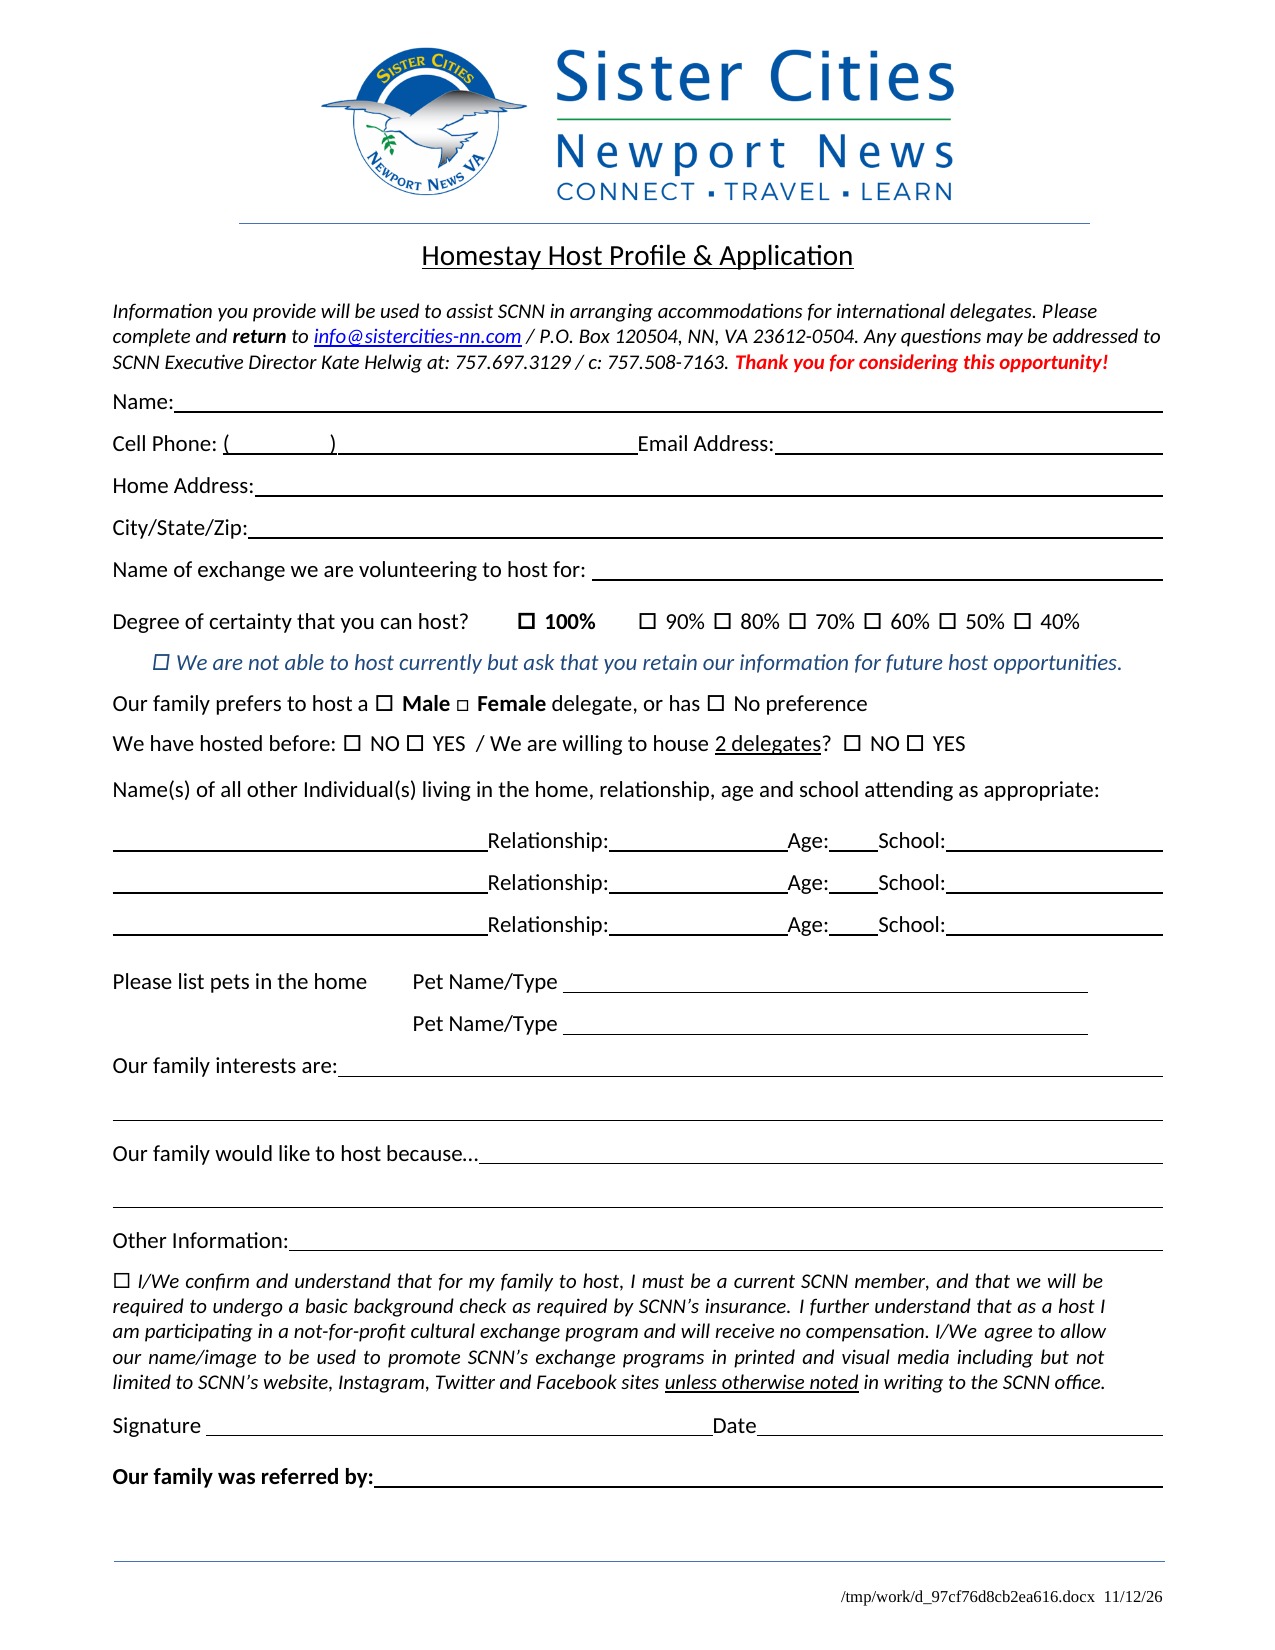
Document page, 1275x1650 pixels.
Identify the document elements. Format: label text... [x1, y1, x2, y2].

text We have hosted before: □ NO □ YES / We are willing to house 2 delegates? □ NO □ YES [112, 719, 1162, 760]
text Name of exchange we are volunteering to host for: [112, 555, 1162, 583]
text Name(s) of all other Individual(s) living in the home, relationship, age and school attending as appropriate: [112, 775, 1162, 803]
text Our family was referred by: [112, 1462, 1162, 1490]
text Signature Date [112, 1412, 1162, 1439]
text Relationship: Age: School: [112, 868, 1162, 896]
text Relationship: Age: School: [112, 910, 1162, 938]
text Our family interests are: [112, 1051, 1162, 1079]
text I/We confirm and understand that for my family to host, I must be a current SCNN member, and that we will be required to undergo a basic background check as required by SCNN’s insurance. I further understand that as a host I am participating in a not-for-profit cultural exchange program and will receive no compensation. I/We agree to allow our name/image to be used to promote SCNN’s exchange programs in printed and visual media including but not limited to SCNN’s website, Instagram, Twitter and Facebook sites unless otherwise noted in writing to the SCNN office. [112, 1268, 1106, 1395]
text Our family prefers to host a □ Male □ Female delegate, or has □ No preference [112, 678, 1162, 719]
picture [319, 37, 956, 213]
text Our family would like to host because… [112, 1139, 1162, 1167]
text Relationship: Age: School: [112, 826, 1162, 854]
text Pet Name/Type [337, 1009, 1162, 1037]
text Home Address: [112, 471, 1162, 499]
title Homestay Host Profile & Application [112, 237, 1162, 273]
text City/State/Zip: [112, 513, 1162, 541]
text Other Information: [112, 1226, 1162, 1254]
text Cell Phone: ( ) Email Address: [112, 429, 1162, 457]
text Name: [112, 387, 1162, 415]
text Degree of certainty that you can host? □ 100% □ 90% □ 80% □ 70% □ 60% □ 50% □ 40% [112, 597, 1162, 638]
text □ We are not able to host currently but ask that you retain our information for future host opportunities. [112, 638, 1162, 678]
text Please list pets in the home Pet Name/Type [112, 967, 1162, 996]
text Information you provide will be used to assist SCNN in arranging accommodations for international delegates. Please complete and return to info@sistercities-nn.com / P.O. Box 120504, NN, VA 23612-0504. Any questions may be addressed to SCNN Executive Director Kate Helwig at: 757.697.3129 / c: 757.508-7163. Thank you for considering this opportunity! [112, 298, 1162, 374]
